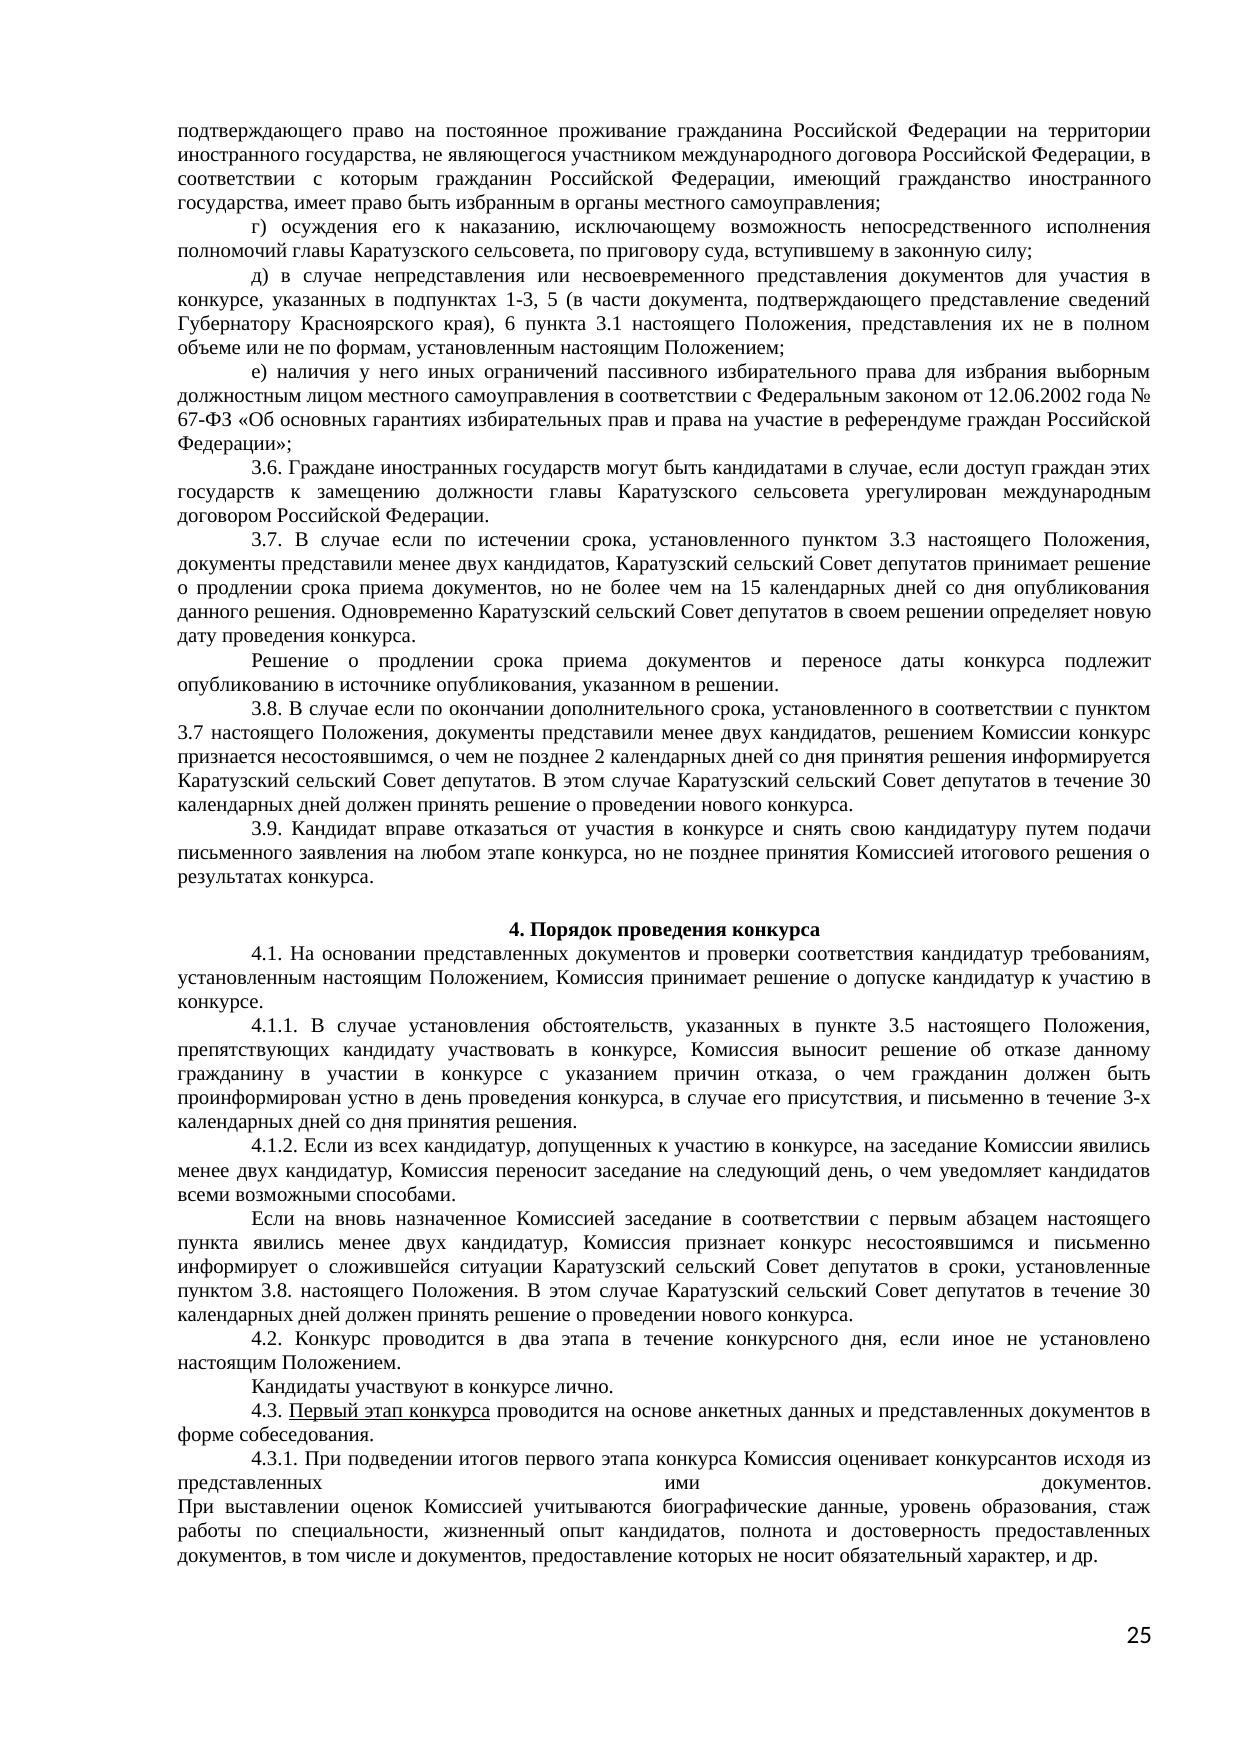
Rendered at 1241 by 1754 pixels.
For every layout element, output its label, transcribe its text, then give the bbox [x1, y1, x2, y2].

text д) в случае непредставления или несвоевременного представления документов для участия в конкурсе, указанных в подпунктах 1-3, 5 (в части документа, подтверждающего представление сведений Губернатору Красноярского края), 6 пункта 3.1 настоящего Положения, представления их не в полном объеме или не по формам, установленным настоящим Положением; [177, 262, 1152, 359]
text 3.7. В случае если по истечении срока, установленного пунктом 3.3 настоящего Положения, документы представили менее двух кандидатов, Каратузский сельский Совет депутатов принимает решение о продлении срока приема документов, но не более чем на 15 календарных дней со дня опубликования данного решения. Одновременно Каратузский сельский Совет депутатов в своем решении определяет новую дату проведения конкурса. [177, 527, 1152, 647]
text 3.8. В случае если по окончании дополнительного срока, установленного в соответствии с пунктом 3.7 настоящего Положения, документы представили менее двух кандидатов, решением Комиссии конкурс признается несостоявшимся, о чем не позднее 2 календарных дней со дня принятия решения информируется Каратузский сельский Совет депутатов. В этом случае Каратузский сельский Совет депутатов в течение 30 календарных дней должен принять решение о проведении нового конкурса. [177, 696, 1152, 816]
text 4. Порядок проведения конкурса [177, 917, 1152, 941]
text Решение о продлении срока приема документов и переносе даты конкурса подлежит опубликованию в источнике опубликования, указанном в решении. [177, 647, 1152, 696]
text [177, 118, 1152, 214]
text 4.1.1. В случае установления обстоятельств, указанных в пункте 3.5 настоящего Положения, препятствующих кандидату участвовать в конкурсе, Комиссия выносит решение об отказе данному гражданину в участии в конкурсе с указанием причин отказа, о чем гражданин должен быть проинформирован устно в день проведения конкурса, в случае его присутствия, и письменно в течение 3-х календарных дней со дня принятия решения. [177, 1013, 1152, 1133]
text 3.9. Кандидат вправе отказаться от участия в конкурсе и снять свою кандидатуру путем подачи письменного заявления на любом этапе конкурса, но не позднее принятия Комиссией итогового решения о результатах конкурса. [177, 816, 1152, 888]
text 4.1. На основании представленных документов и проверки соответствия кандидатур требованиям, установленным настоящим Положением, Комиссия принимает решение о допуске кандидатур к участию в конкурсе. [177, 941, 1152, 1013]
text г) осуждения его к наказанию, исключающему возможность непосредственного исполнения полномочий главы Каратузского сельсовета, по приговору суда, вступившему в законную силу; [177, 214, 1152, 262]
text 3.6. Граждане иностранных государств могут быть кандидатами в случае, если доступ граждан этих государств к замещению должности главы Каратузского сельсовета урегулирован международным договором Российской Федерации. [177, 455, 1152, 527]
text 4.3. Первый этап конкурса проводится на основе анкетных данных и представленных документов в форме собеседования. [177, 1398, 1152, 1446]
text Если на вновь назначенное Комиссией заседание в соответствии с первым абзацем настоящего пункта явились менее двух кандидатур, Комиссия признает конкурс несостоявшимся и письменно информирует о сложившейся ситуации Каратузский сельский Совет депутатов в сроки, установленные пунктом 3.8. настоящего Положения. В этом случае Каратузский сельский Совет депутатов в течение 30 календарных дней должен принять решение о проведении нового конкурса. [177, 1206, 1152, 1326]
text 4.1.2. Если из всех кандидатур, допущенных к участию в конкурсе, на заседание Комиссии явились менее двух кандидатур, Комиссия переносит заседание на следующий день, о чем уведомляет кандидатов всеми возможными способами. [177, 1133, 1152, 1206]
text е) наличия у него иных ограничений пассивного избирательного права для избрания выборным должностным лицом местного самоуправления в соответствии с Федеральным законом от 12.06.2002 года № 67-ФЗ «Об основных гарантиях избирательных прав и права на участие в референдуме граждан Российской Федерации»; [177, 359, 1152, 455]
text 4.2. Конкурс проводится в два этапа в течение конкурсного дня, если иное не установлено настоящим Положением. [177, 1326, 1152, 1374]
text 4.3.1. При подведении итогов первого этапа конкурса Комиссия оценивает конкурсантов исходя из представленных ими документов. При выставлении оценок Комиссией учитываются биографические данные, уровень образования, стаж работы по специальности, жизненный опыт кандидатов, полнота и достоверность предоставленных документов, в том числе и документов, предоставление которых не носит обязательный характер, и др. [177, 1446, 1152, 1567]
text Кандидаты участвуют в конкурсе лично. [177, 1374, 1152, 1398]
